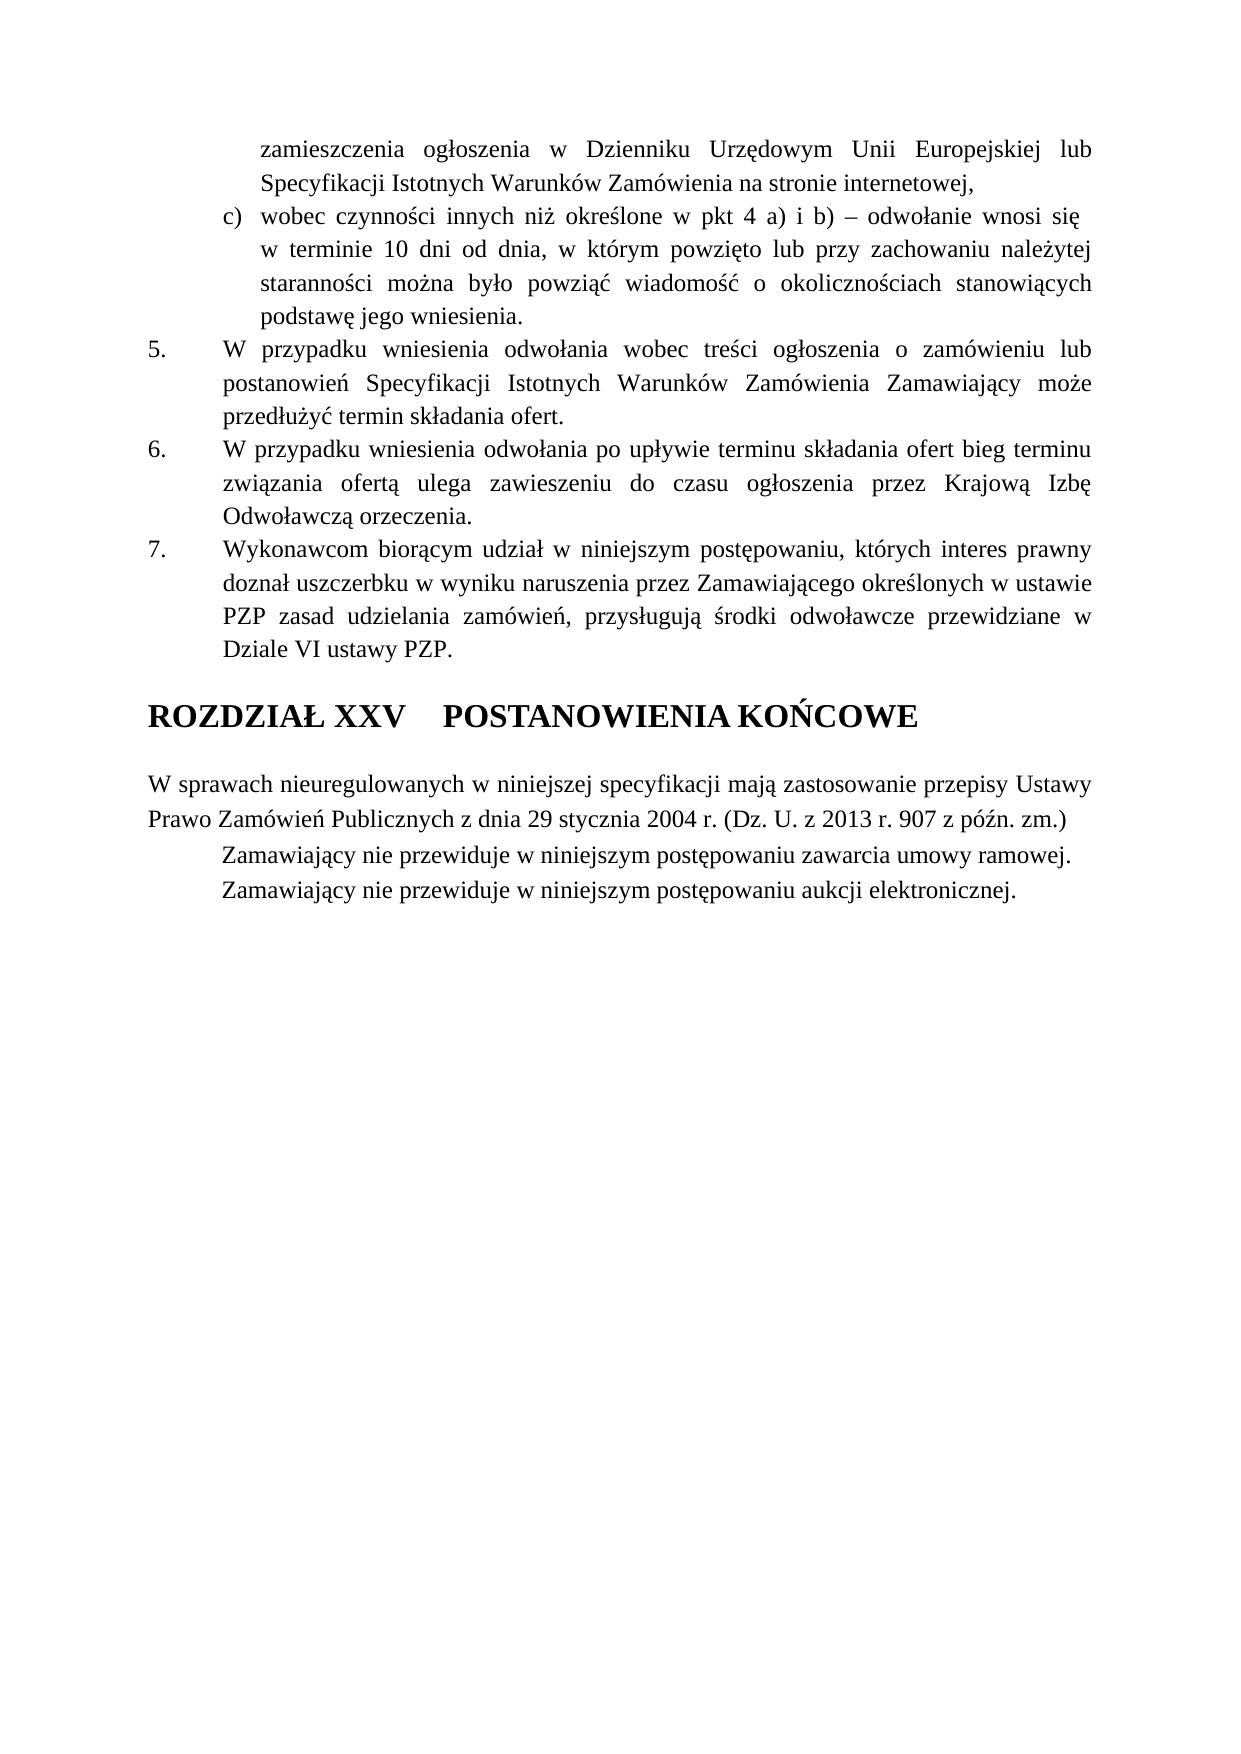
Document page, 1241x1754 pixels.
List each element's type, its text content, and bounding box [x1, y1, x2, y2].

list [223, 131, 1092, 198]
text Zamawiający nie przewiduje w niniejszym postępowaniu zawarcia umowy ramowej. [148, 835, 1092, 870]
subtitle ROZDZIAŁ XXV POSTANOWIENIA KOŃCOWE [148, 698, 1092, 735]
list Wykonawcom biorącym udział w niniejszym postępowaniu, których interes prawny doznał uszczerbku w wyniku naruszenia przez Zamawiającego określonych w ustawie PZP zasad udzielania zamówień, przysługują środki odwoławcze przewidziane w Dziale VI ustawy PZP. [148, 531, 1092, 664]
list wobec czynności innych niż określone w pkt 4 a) i b) – odwołanie wnosi się w terminie 10 dni od dnia, w którym powzięto lub przy zachowaniu należytej staranności można było powziąć wiadomość o okolicznościach stanowiących podstawę jego wniesienia. [223, 198, 1092, 331]
text Zamawiający nie przewiduje w niniejszym postępowaniu aukcji elektronicznej. [148, 870, 1092, 906]
list W przypadku wniesienia odwołania po upływie terminu składania ofert bieg terminu związania ofertą ulega zawieszeniu do czasu ogłoszenia przez Krajową Izbę Odwoławczą orzeczenia. [148, 431, 1092, 531]
list W przypadku wniesienia odwołania wobec treści ogłoszenia o zamówieniu lub postanowień Specyfikacji Istotnych Warunków Zamówienia Zamawiający może przedłużyć termin składania ofert. [148, 331, 1092, 431]
text W sprawach nieuregulowanych w niniejszej specyfikacji mają zastosowanie przepisy Ustawy Prawo Zamówień Publicznych z dnia 29 stycznia 2004 r. (Dz. U. z 2013 r. 907 z późn. zm.) [148, 764, 1092, 835]
